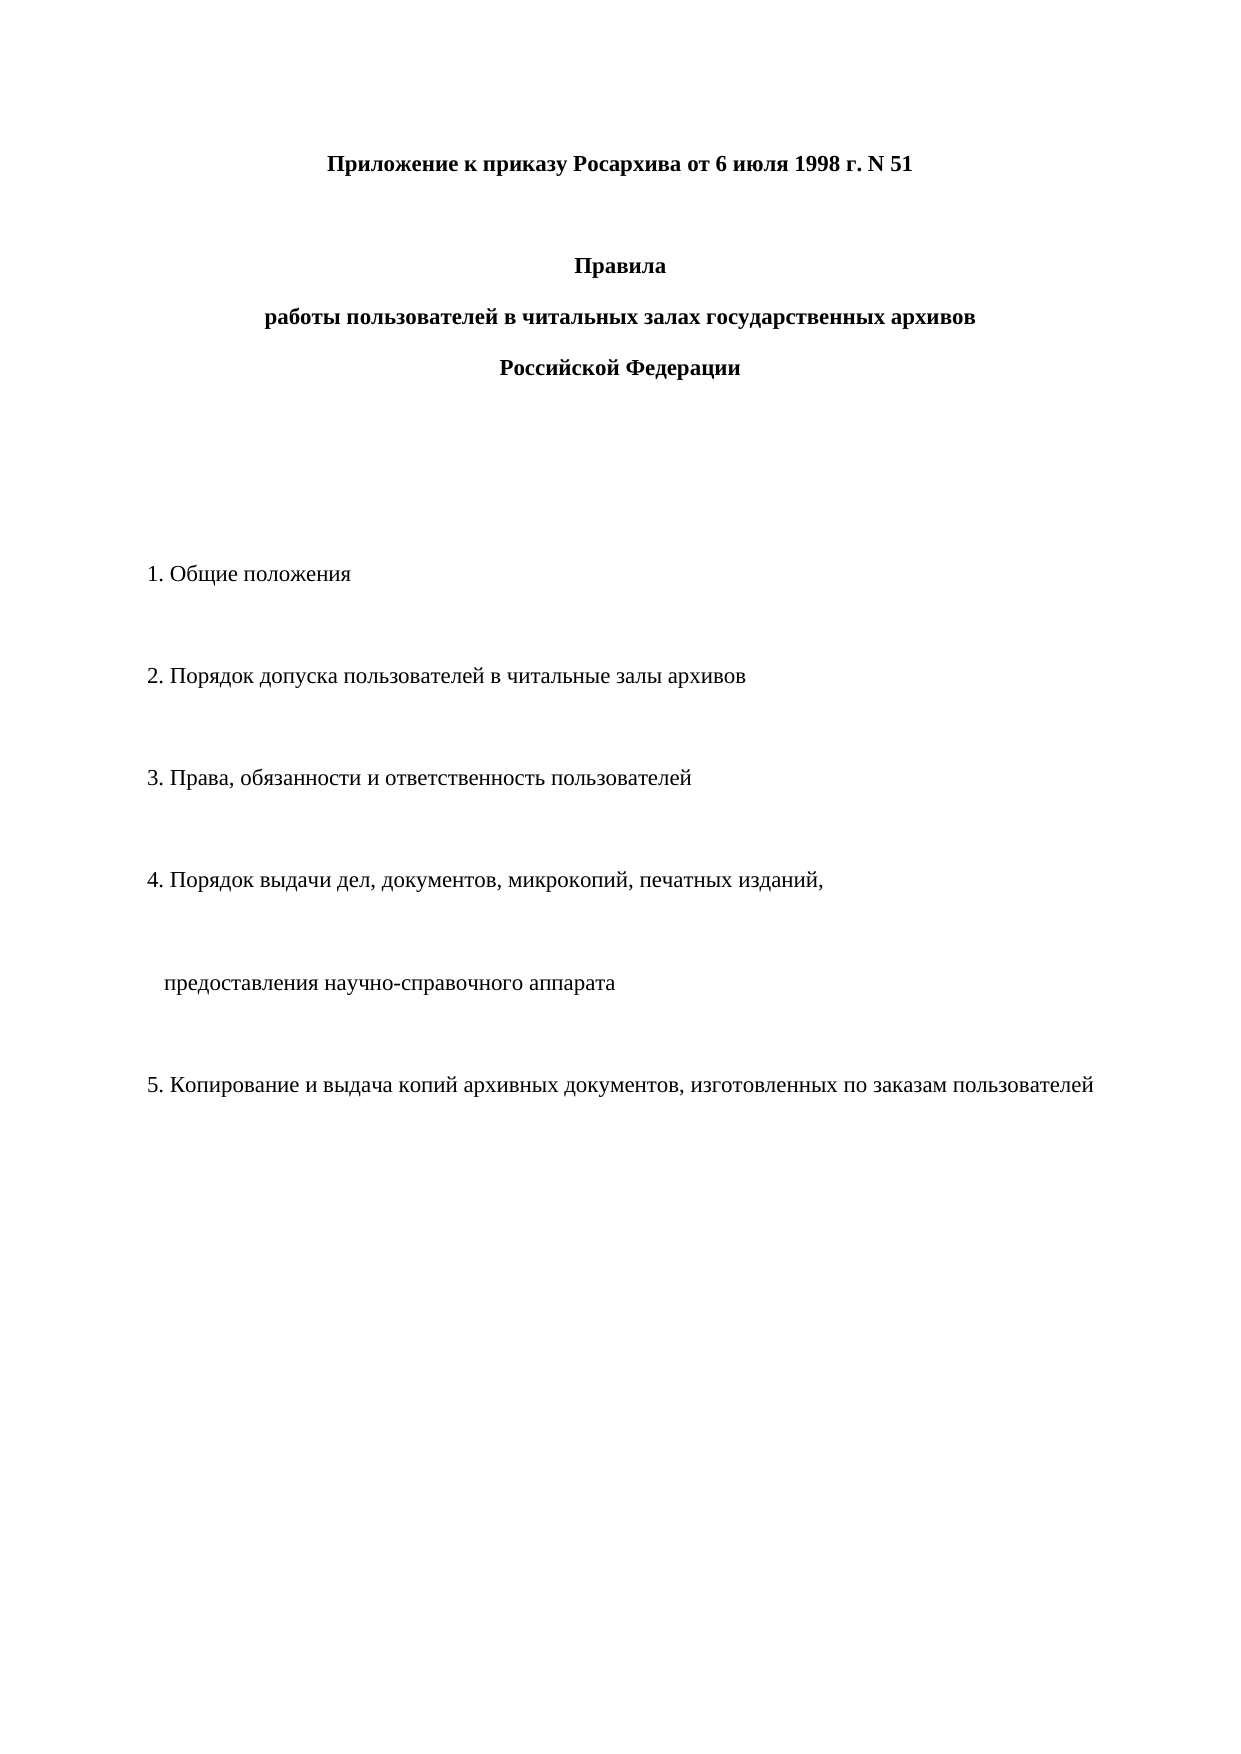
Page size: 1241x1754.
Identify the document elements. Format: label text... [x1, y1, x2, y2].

text предоставления научно-справочного аппарата [112, 969, 1128, 995]
text 5. Копирование и выдача копий архивных документов, изготовленных по заказам пользователей [112, 1071, 1128, 1097]
text 3. Права, обязанности и ответственность пользователей [112, 764, 1128, 791]
text 4. Порядок выдачи дел, документов, микрокопий, печатных изданий, [112, 867, 1128, 893]
text 2. Порядок допуска пользователей в читальные залы архивов [112, 662, 1128, 689]
text 1. Общие положения [112, 560, 1128, 587]
text Приложение к приказу Росархива от 6 июля 1998 г. N 51 [112, 150, 1128, 176]
text Российской Федерации [112, 354, 1128, 381]
text работы пользователей в читальных залах государственных архивов [112, 303, 1128, 329]
text Правила [112, 252, 1128, 278]
